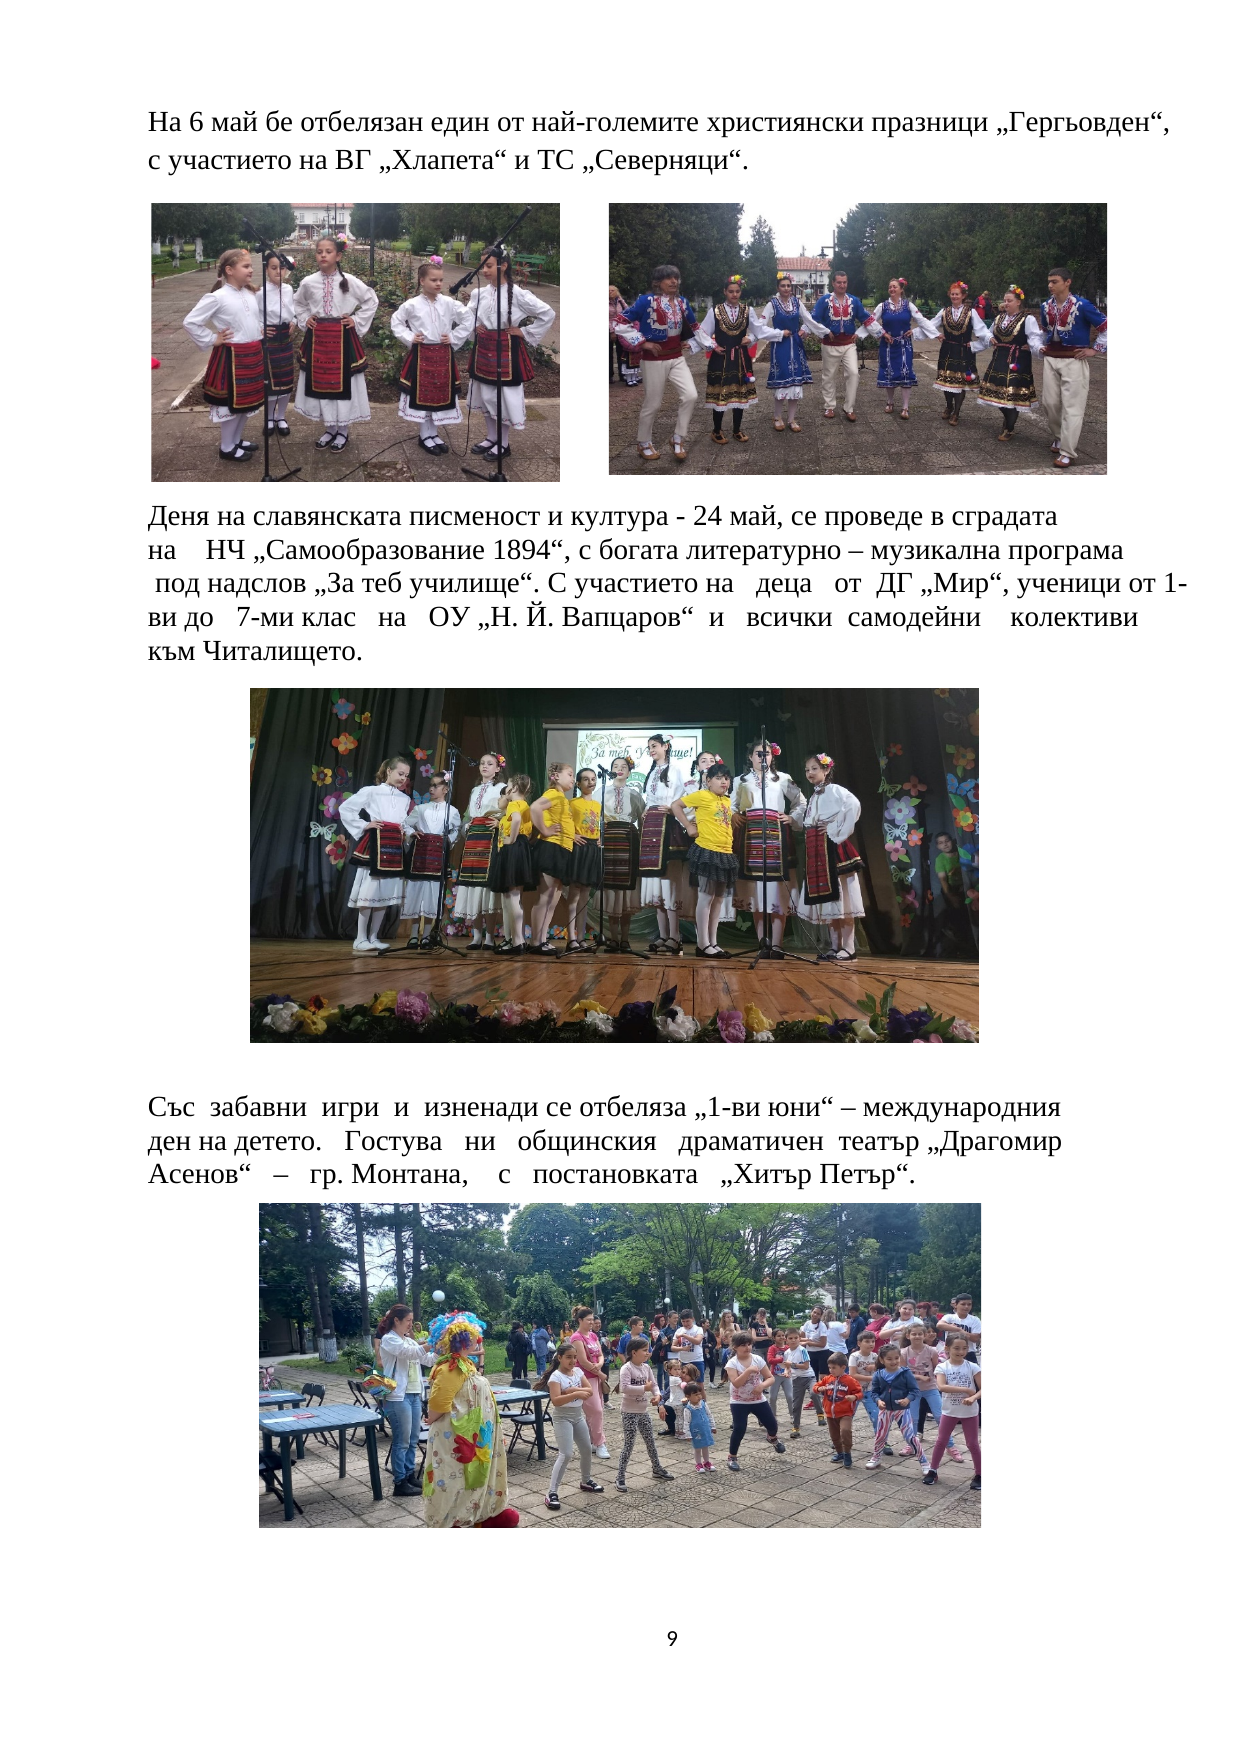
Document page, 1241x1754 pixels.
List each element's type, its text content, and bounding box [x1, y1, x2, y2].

text На 6 май бе отбелязан един от най-големите християнски празници „Гергьовден“, с участието на ВГ „Хлапета“ и ТС „Северняци“. [148, 104, 1196, 176]
text Деня на славянската писменост и култура - 24 май, се проведе в сградата [148, 498, 1196, 532]
text Със забавни игри и изненади се отбеляза „1-ви юни“ – международния [148, 1089, 1196, 1123]
text на НЧ „Самообразование 1894“, с богата литературно – музикална програма [148, 532, 1196, 566]
picture [250, 688, 979, 1043]
text Асенов“ – гр. Монтана, с постановката „Хитър Петър“. [148, 1157, 1196, 1190]
picture [259, 1203, 982, 1528]
text ден на детето. Гостува ни общинския драматичен театър „Драгомир [148, 1123, 1196, 1157]
picture [608, 203, 1108, 475]
picture [151, 203, 560, 482]
text под надслов „За теб училище“. С участието на деца от ДГ „Мир“, ученици от 1-ви до 7-ми клас на ОУ „Н. Й. Вапцаров“ и всички самодейни колективи към Читалището. [148, 566, 1196, 666]
